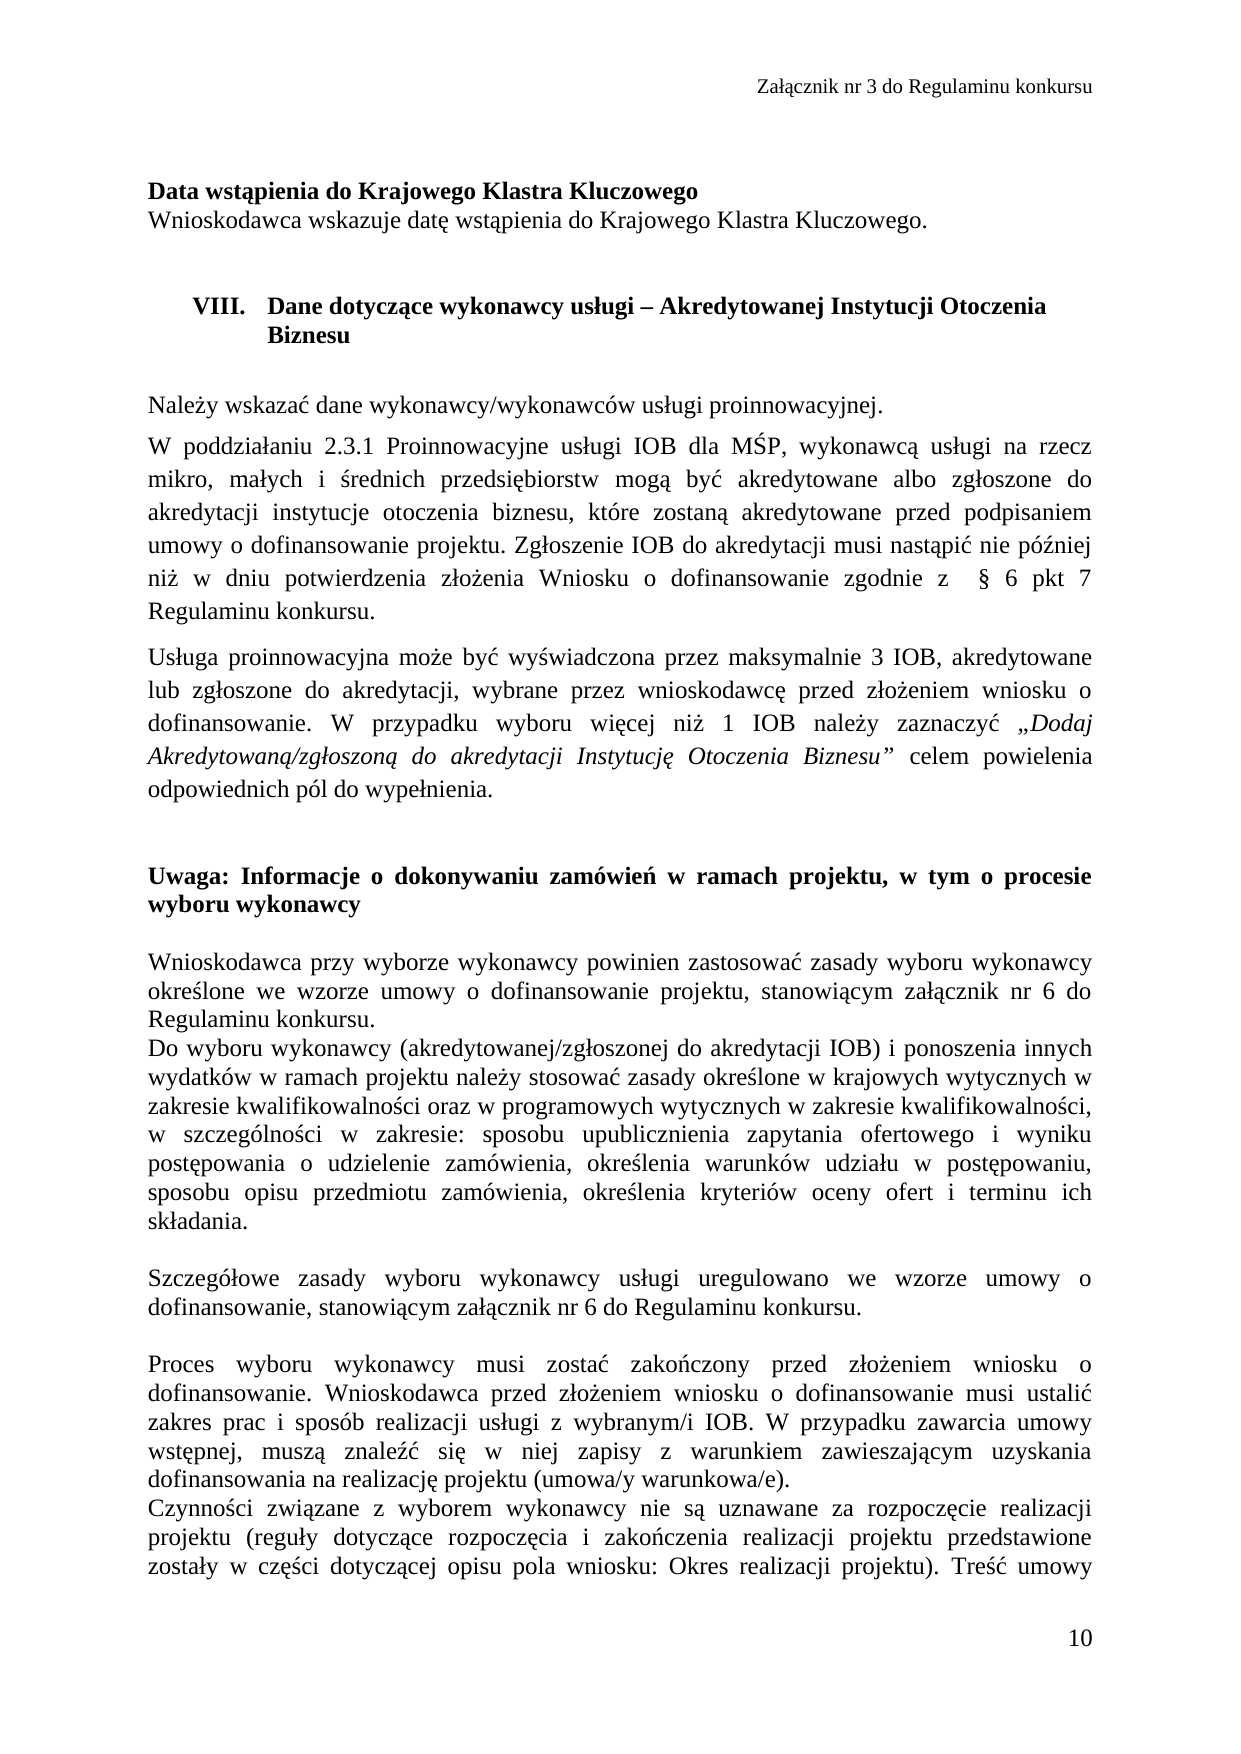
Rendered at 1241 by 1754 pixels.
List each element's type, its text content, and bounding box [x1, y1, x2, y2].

text Data wstąpienia do Krajowego Klastra Kluczowego [148, 176, 1093, 205]
list Dane dotyczące wykonawcy usługi – Akredytowanej Instytucji Otoczenia Biznesu [192, 291, 1093, 349]
text Do wyboru wykonawcy (akredytowanej/zgłoszonej do akredytacji IOB) i ponoszenia innych wydatków w ramach projektu należy stosować zasady określone w krajowych wytycznych w zakresie kwalifikowalności oraz w programowych wytycznych w zakresie kwalifikowalności, w szczególności w zakresie: sposobu upublicznienia zapytania ofertowego i wyniku postępowania o udzielenie zamówienia, określenia warunków udziału w postępowaniu, sposobu opisu przedmiotu zamówienia, określenia kryteriów oceny ofert i terminu ich składania. [148, 1033, 1093, 1234]
list Usługa proinnowacyjna może być wyświadczona przez maksymalnie 3 IOB, akredytowane lub zgłoszone do akredytacji, wybrane przez wnioskodawcę przed złożeniem wniosku o dofinansowanie. W przypadku wyboru więcej niż 1 IOB należy zaznaczyć „Dodaj Akredytowaną/zgłoszoną do akredytacji Instytucję Otoczenia Biznesu” celem powielenia odpowiednich pól do wypełnienia. [148, 642, 1093, 803]
text Proces wyboru wykonawcy musi zostać zakończony przed złożeniem wniosku o dofinansowanie. Wnioskodawca przed złożeniem wniosku o dofinansowanie musi ustalić zakres prac i sposób realizacji usługi z wybranym/i IOB. W przypadku zawarcia umowy wstępnej, muszą znaleźć się w niej zapisy z warunkiem zawieszającym uzyskania dofinansowania na realizację projektu (umowa/y warunkowa/e). [148, 1349, 1093, 1493]
text Należy wskazać dane wykonawcy/wykonawców usługi proinnowacyjnej. [148, 390, 1093, 419]
text Szczegółowe zasady wyboru wykonawcy usługi uregulowano we wzorze umowy o dofinansowanie, stanowiącym załącznik nr 6 do Regulaminu konkursu. [148, 1263, 1093, 1321]
text Wnioskodawca wskazuje datę wstąpienia do Krajowego Klastra Kluczowego. [148, 205, 1093, 234]
text Uwaga: Informacje o dokonywaniu zamówień w ramach projektu, w tym o procesie wyboru wykonawcy [148, 861, 1093, 918]
text Wnioskodawca przy wyborze wykonawcy powinien zastosować zasady wyboru wykonawcy określone we wzorze umowy o dofinansowanie projektu, stanowiącym załącznik nr 6 do Regulaminu konkursu. [148, 947, 1093, 1033]
list W poddziałaniu 2.3.1 Proinnowacyjne usługi IOB dla MŚP, wykonawcą usługi na rzecz mikro, małych i średnich przedsiębiorstw mogą być akredytowane albo zgłoszone do akredytacji instytucje otoczenia biznesu, które zostaną akredytowane przed podpisaniem umowy o dofinansowanie projektu. Zgłoszenie IOB do akredytacji musi nastąpić nie później niż w dniu potwierdzenia złożenia Wniosku o dofinansowanie zgodnie z § 6 pkt 7 Regulaminu konkursu. [148, 431, 1093, 625]
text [148, 1493, 1093, 1579]
